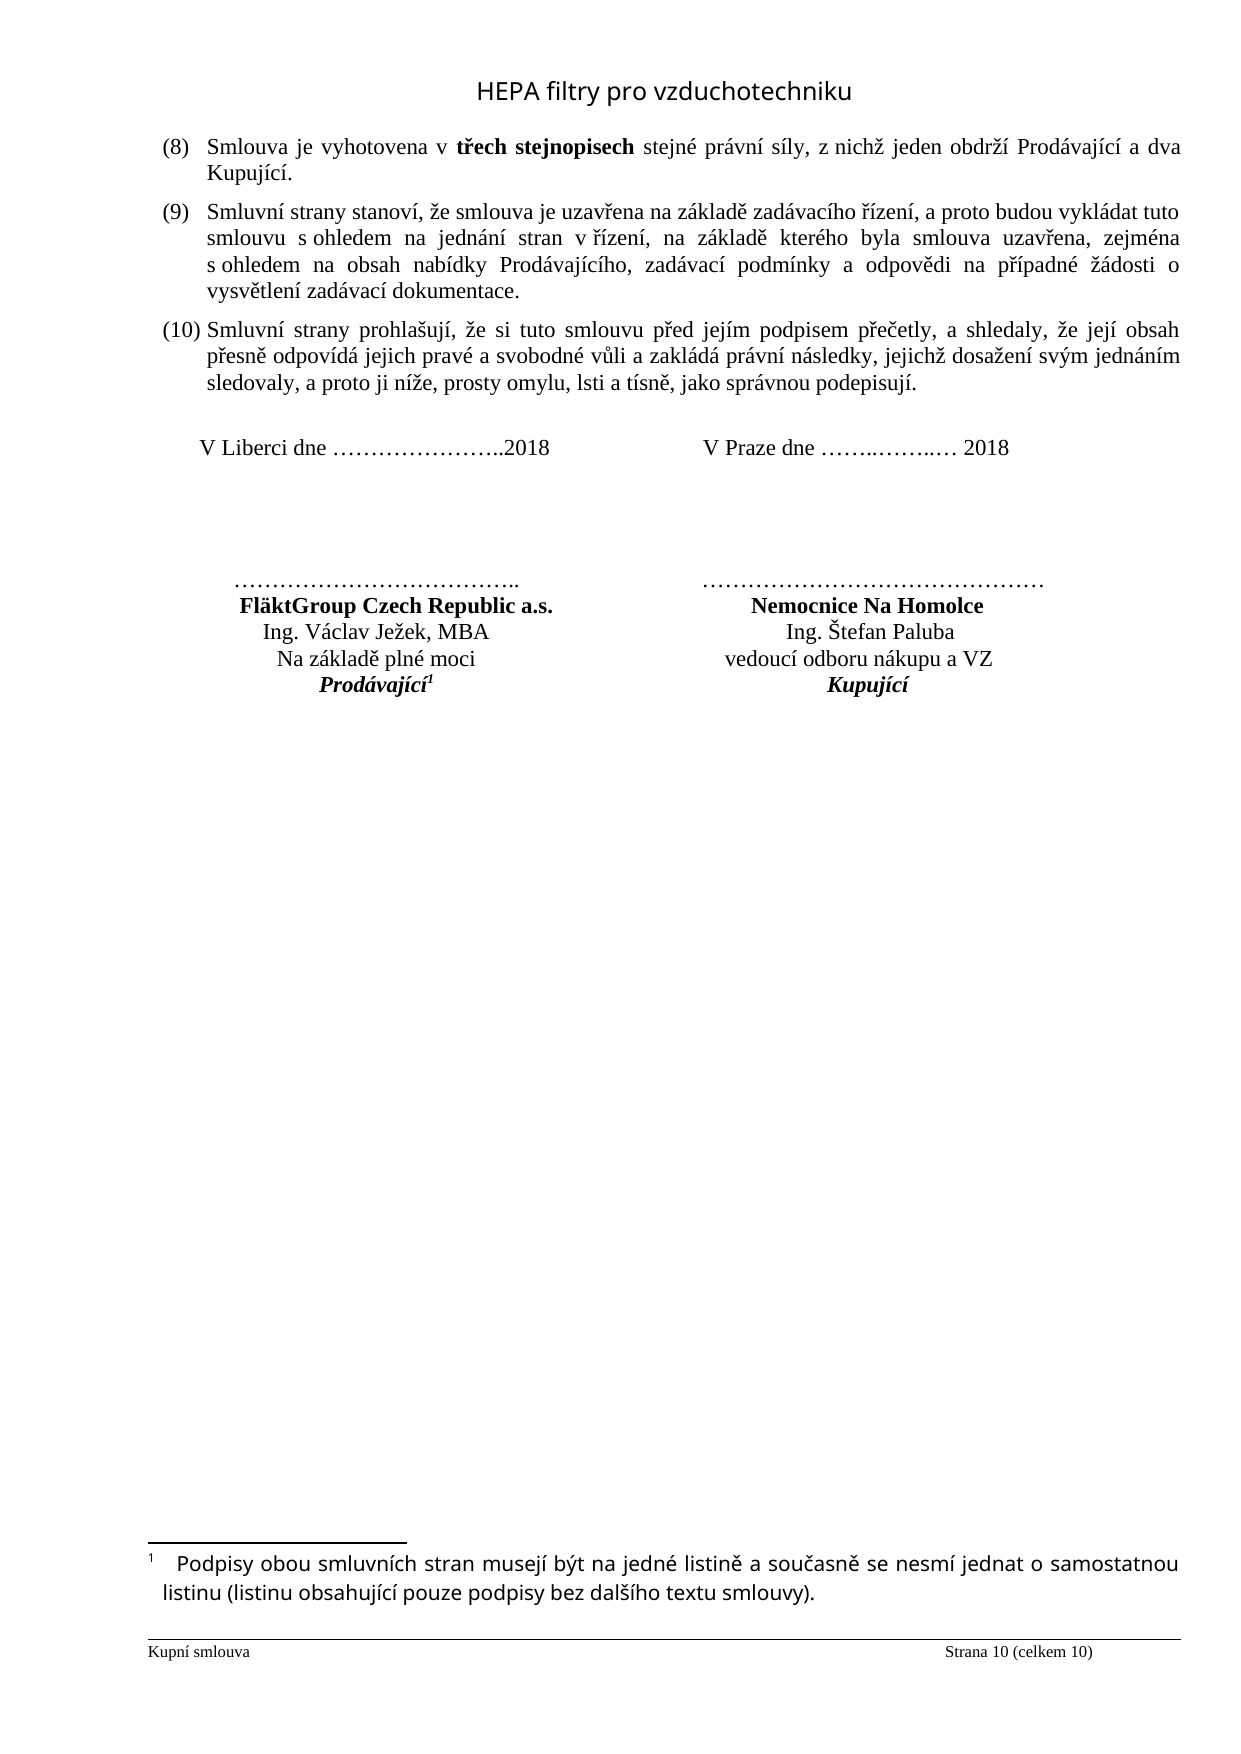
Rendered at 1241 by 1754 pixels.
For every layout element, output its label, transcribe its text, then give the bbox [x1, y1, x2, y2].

table_header V Liberci dne …………………..2018 ……………………………….. FläktGroup Czech Republic a.s. Ing. Václav Ježek, MBA Na základě plné moci Prodávající [136, 434, 616, 697]
list Smluvní strany stanoví, že smlouva je uzavřena na základě zadávacího řízení, a proto budou vykládat tuto smlouvu s ohledem na jednání stran v řízení, na základě kterého byla smlouva uzavřena, zejména s ohledem na obsah nabídky Prodávajícího, zadávací podmínky a odpovědi na případné žádosti o vysvětlení zadávací dokumentace. [162, 198, 1181, 303]
list Smlouva je vyhotovena v třech stejnopisech stejné právní síly, z nichž jeden obdrží Prodávající a dva Kupující. [162, 133, 1181, 186]
table_header V Praze dne ……..……..… 2018 ……………………………………… Nemocnice Na Homolce Ing. Štefan Paluba vedoucí odboru nákupu a VZ Kupující [616, 434, 1096, 697]
subtitle Smluvní strany prohlašují, že si tuto smlouvu před jejím podpisem přečetly, a shledaly, že její obsah přesně odpovídá jejich pravé a svobodné vůli a zakládá právní následky, jejichž dosažení svým jednáním sledovaly, a proto ji níže, prosty omylu, lsti a tísně, jako správnou podepisují. [162, 316, 1181, 395]
